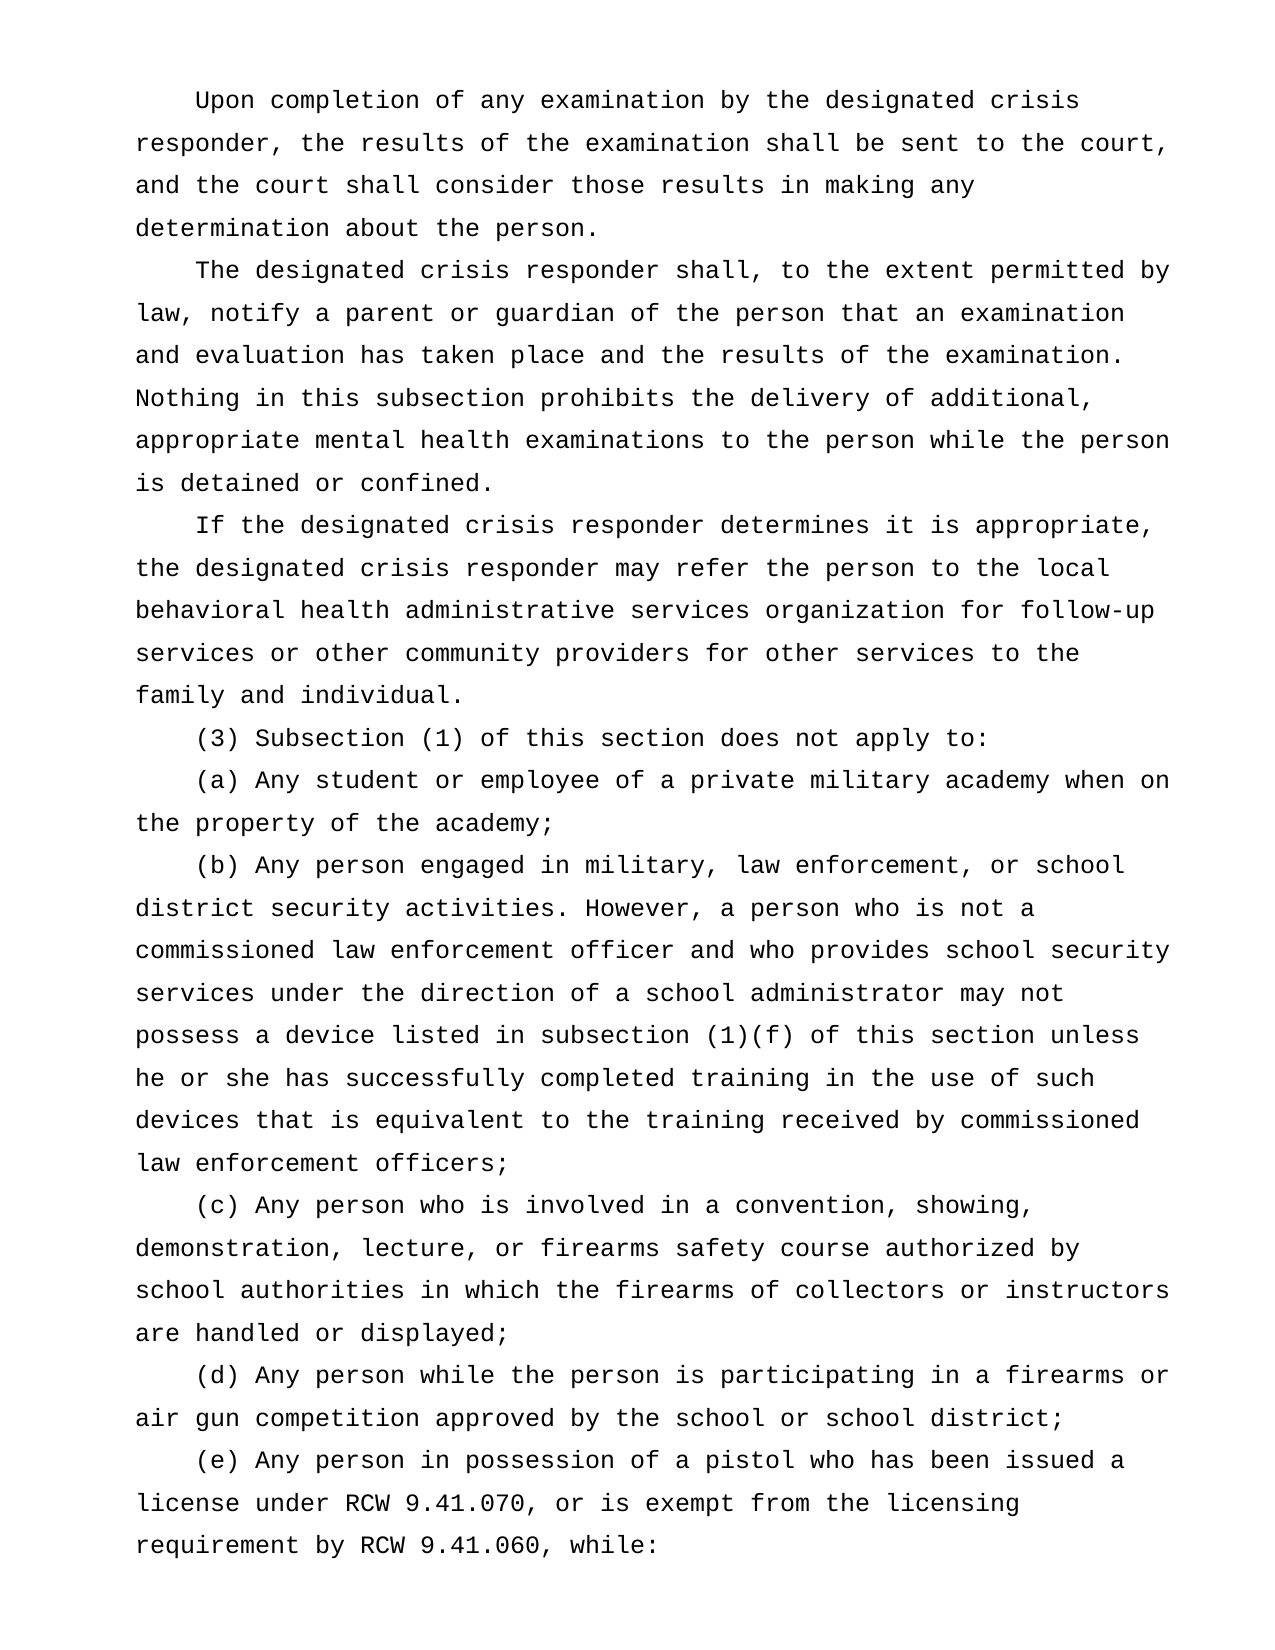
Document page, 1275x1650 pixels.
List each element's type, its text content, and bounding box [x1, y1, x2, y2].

text If the designated crisis responder determines it is appropriate, the designated crisis responder may refer the person to the local behavioral health administrative services organization for follow-up services or other community providers for other services to the family and individual. [135, 500, 1170, 712]
text (b) Any person engaged in military, law enforcement, or school district security activities. However, a person who is not a commissioned law enforcement officer and who provides school security services under the direction of a school administrator may not possess a device listed in subsection (1)(f) of this section unless he or she has successfully completed training in the use of such devices that is equivalent to the training received by commissioned law enforcement officers; [135, 840, 1170, 1180]
text Upon completion of any examination by the designated crisis responder, the results of the examination shall be sent to the court, and the court shall consider those results in making any determination about the person. [135, 75, 1170, 245]
text (3) Subsection (1) of this section does not apply to: [135, 712, 1170, 755]
text (d) Any person while the person is participating in a firearms or air gun competition approved by the school or school district; [135, 1350, 1170, 1435]
text The designated crisis responder shall, to the extent permitted by law, notify a parent or guardian of the person that an examination and evaluation has taken place and the results of the examination. Nothing in this subsection prohibits the delivery of additional, appropriate mental health examinations to the person while the person is detained or confined. [135, 245, 1170, 500]
text (a) Any student or employee of a private military academy when on the property of the academy; [135, 755, 1170, 840]
text (c) Any person who is involved in a convention, showing, demonstration, lecture, or firearms safety course authorized by school authorities in which the firearms of collectors or instructors are handled or displayed; [135, 1180, 1170, 1350]
text (e) Any person in possession of a pistol who has been issued a license under RCW 9.41.070, or is exempt from the licensing requirement by RCW 9.41.060, while: [135, 1435, 1170, 1562]
